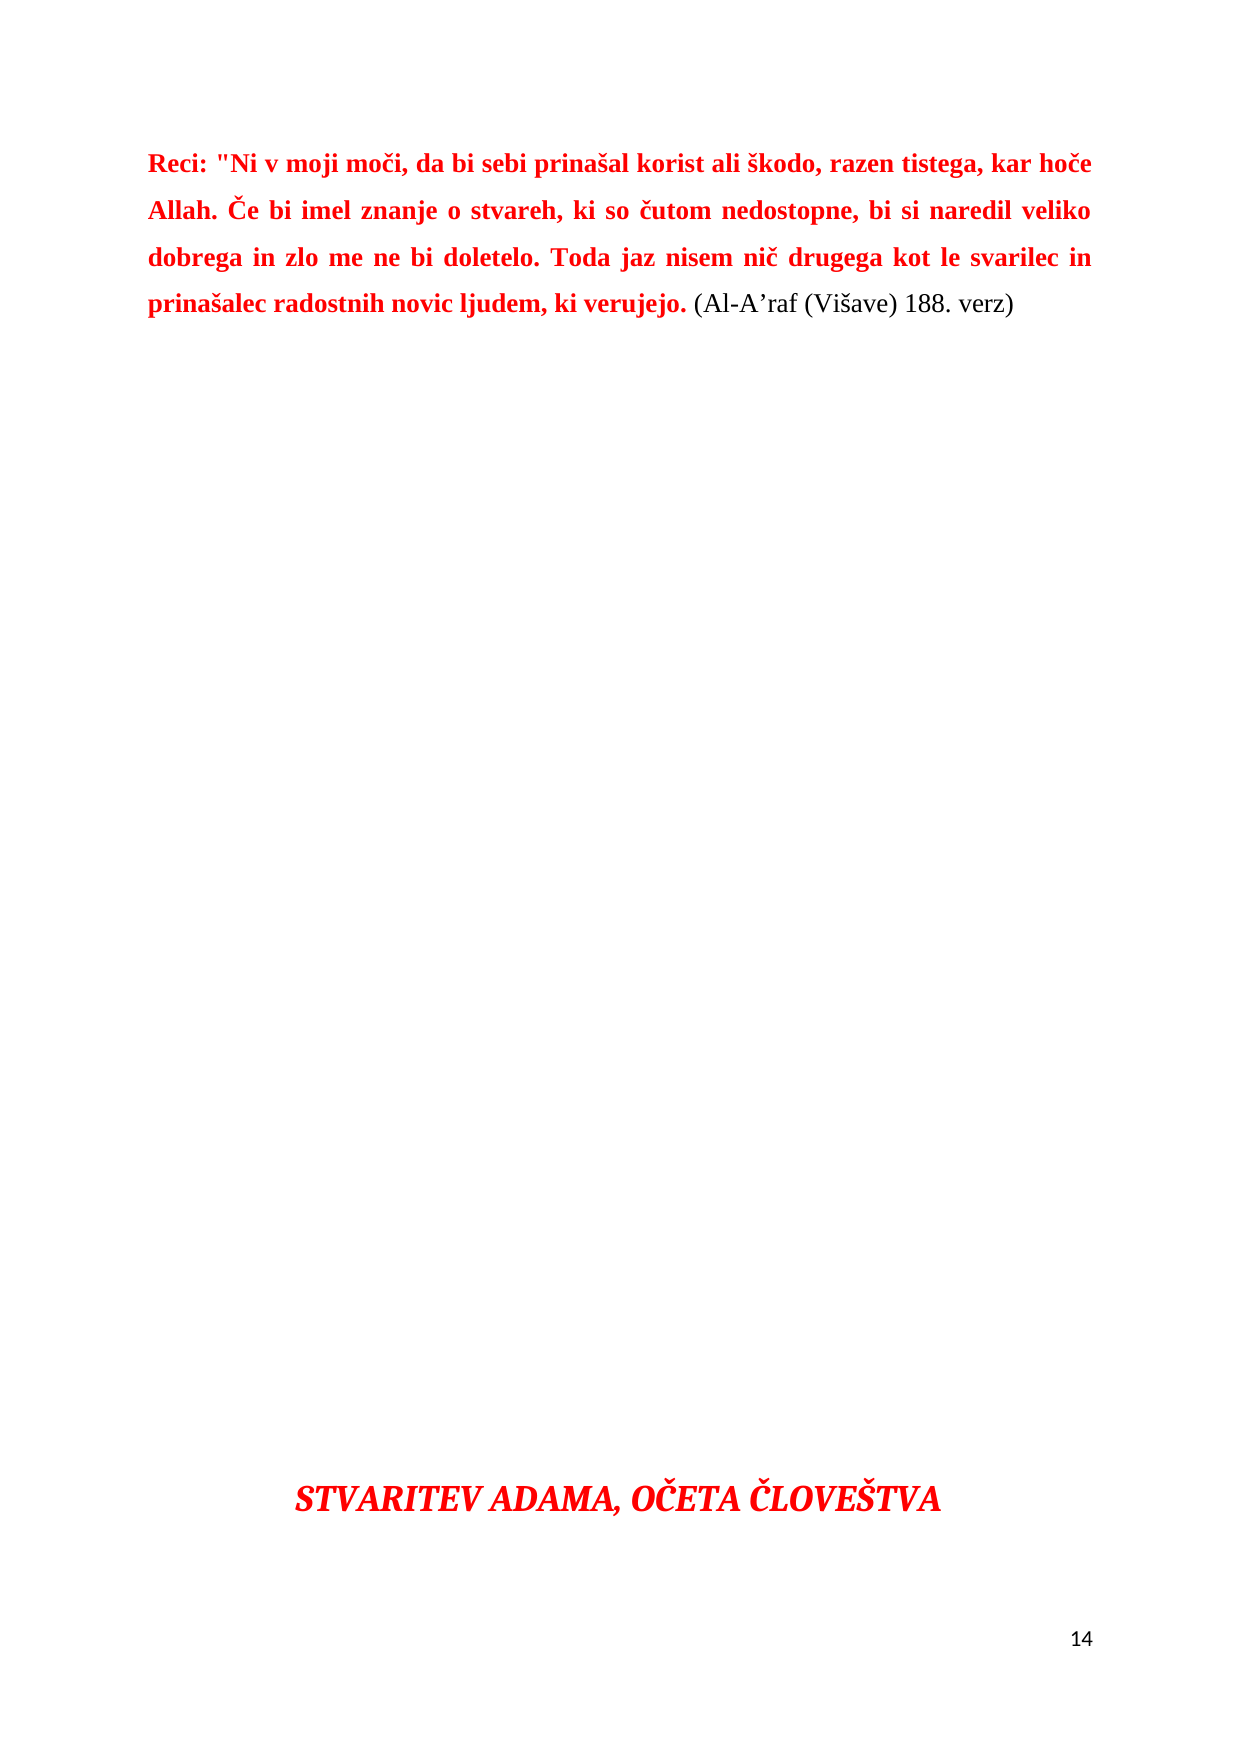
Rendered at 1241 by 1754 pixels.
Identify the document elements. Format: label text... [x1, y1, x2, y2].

text STVARITEV ADAMA, OČETA ČLOVEŠTVA [148, 1478, 1093, 1521]
text Reci: "Ni v moji moči, da bi sebi prinašal korist ali škodo, razen tistega, kar hoče Allah. Če bi imel znanje o stvareh, ki so čutom nedostopne, bi si naredil veliko dobrega in zlo me ne bi doletelo. Toda jaz nisem nič drugega kot le svarilec in prinašalec radostnih novic ljudem, ki verujejo. (Al-A’raf (Višave) 188. verz) [148, 148, 1093, 319]
